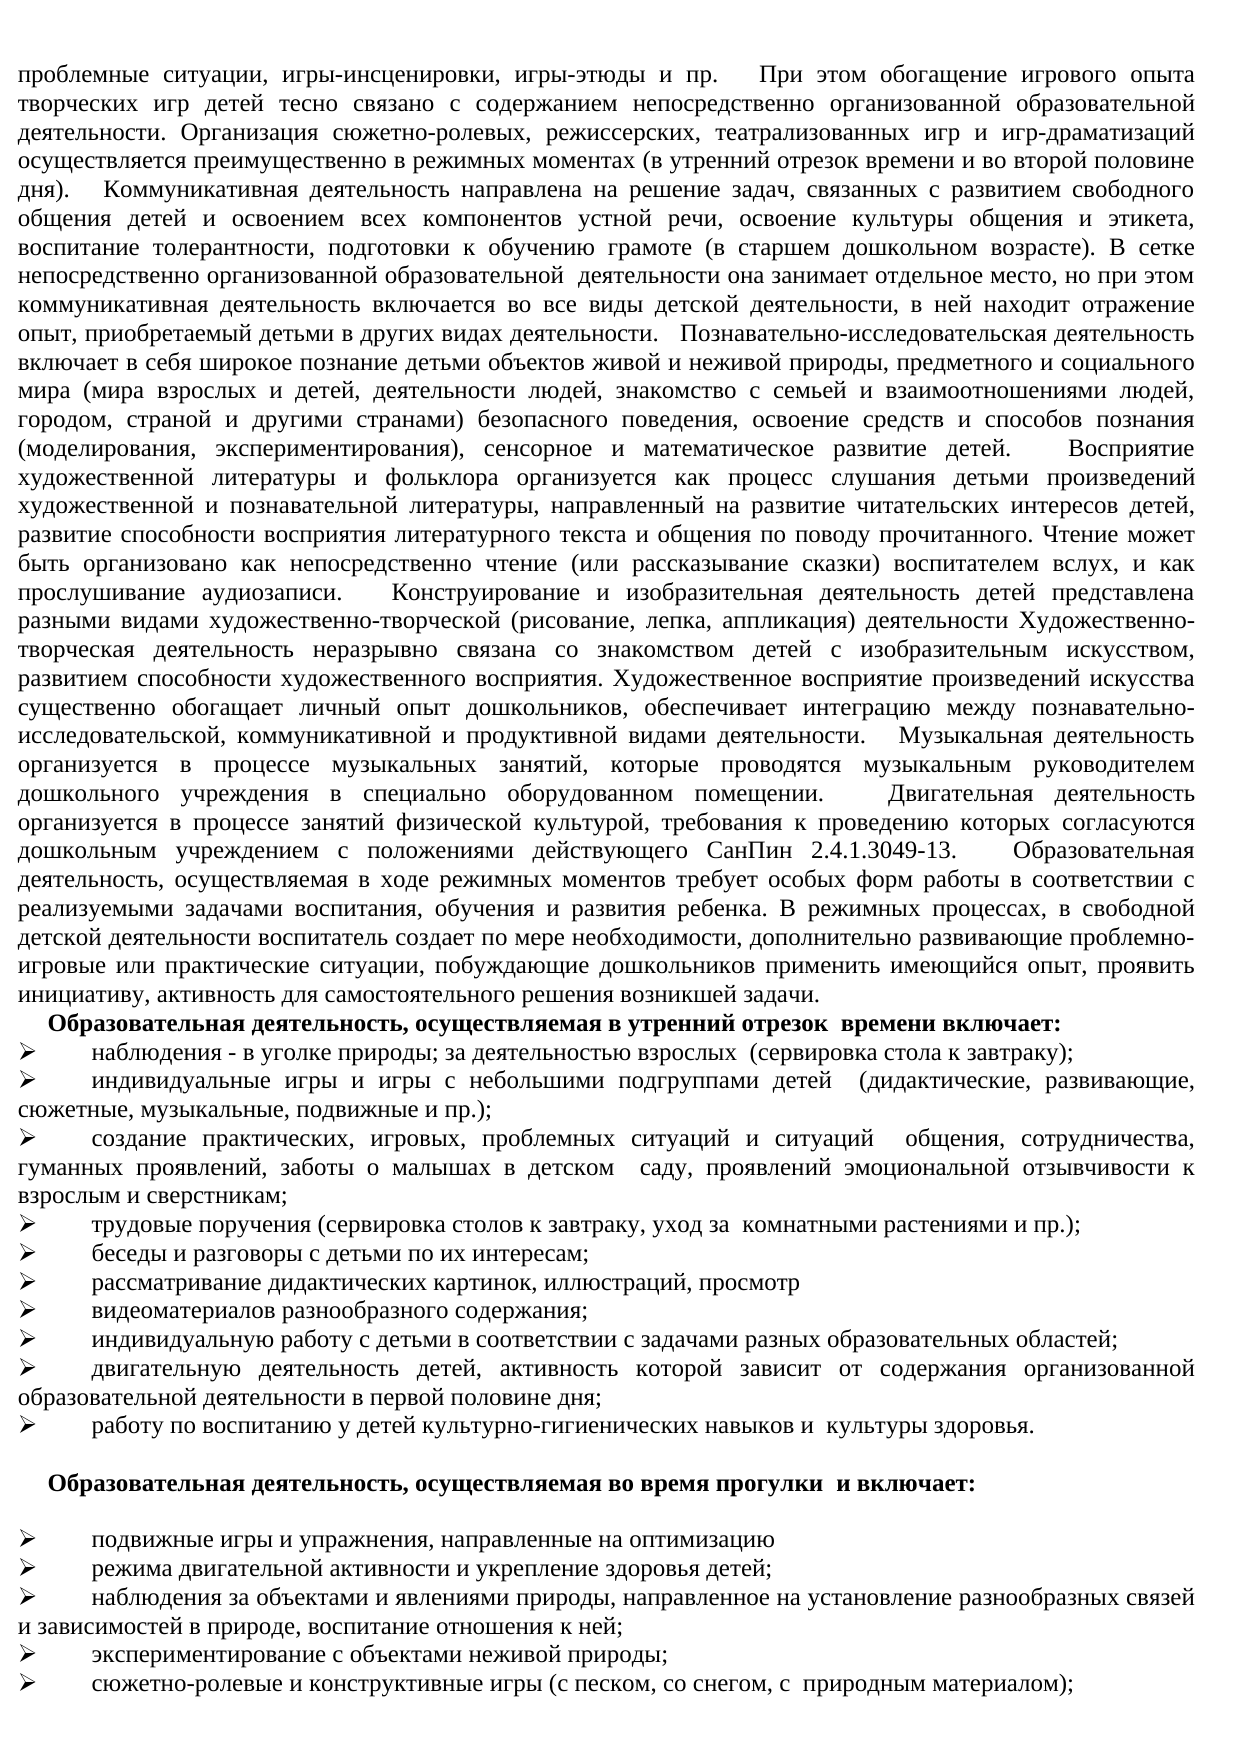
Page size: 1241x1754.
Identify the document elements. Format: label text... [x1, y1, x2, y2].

list видеоматериалов разнообразного содержания; [18, 1295, 1196, 1324]
list рассматривание дидактических картинок, иллюстраций, просмотр [18, 1267, 1196, 1295]
list беседы и разговоры с детьми по их интересам; [18, 1238, 1196, 1267]
list двигательную деятельность детей, активность которой зависит от содержания организованной образовательной деятельности в первой половине дня; [18, 1353, 1196, 1410]
list сюжетно-ролевые и конструктивные игры (с песком, со снегом, с природным материалом); [18, 1668, 1196, 1697]
list работу по воспитанию у детей культурно-гигиенических навыков и культуры здоровья. [18, 1410, 1196, 1439]
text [18, 59, 1196, 1008]
list наблюдения за объектами и явлениями природы, направленное на установление разнообразных связей и зависимостей в природе, воспитание отношения к ней; [18, 1582, 1196, 1639]
list индивидуальную работу с детьми в соответствии с задачами разных образовательных областей; [18, 1324, 1196, 1353]
list создание практических, игровых, проблемных ситуаций и ситуаций общения, сотрудничества, гуманных проявлений, заботы о малышах в детском саду, проявлений эмоциональной отзывчивости к взрослым и сверстникам; [18, 1123, 1196, 1209]
list режима двигательной активности и укрепление здоровья детей; [18, 1553, 1196, 1582]
list экспериментирование с объектами неживой природы; [18, 1639, 1196, 1668]
list наблюдения - в уголке природы; за деятельностью взрослых (сервировка стола к завтраку); [18, 1037, 1196, 1065]
list индивидуальные игры и игры с небольшими подгруппами детей (дидактические, развивающие, сюжетные, музыкальные, подвижные и пр.); [18, 1065, 1196, 1123]
list трудовые поручения (сервировка столов к завтраку, уход за комнатными растениями и пр.); [18, 1209, 1196, 1238]
text Образовательная деятельность, осуществляемая во время прогулки и включает: [18, 1468, 1196, 1497]
text Образовательная деятельность, осуществляемая в утренний отрезок времени включает: [18, 1008, 1196, 1037]
list подвижные игры и упражнения, направленные на оптимизацию [18, 1524, 1196, 1553]
